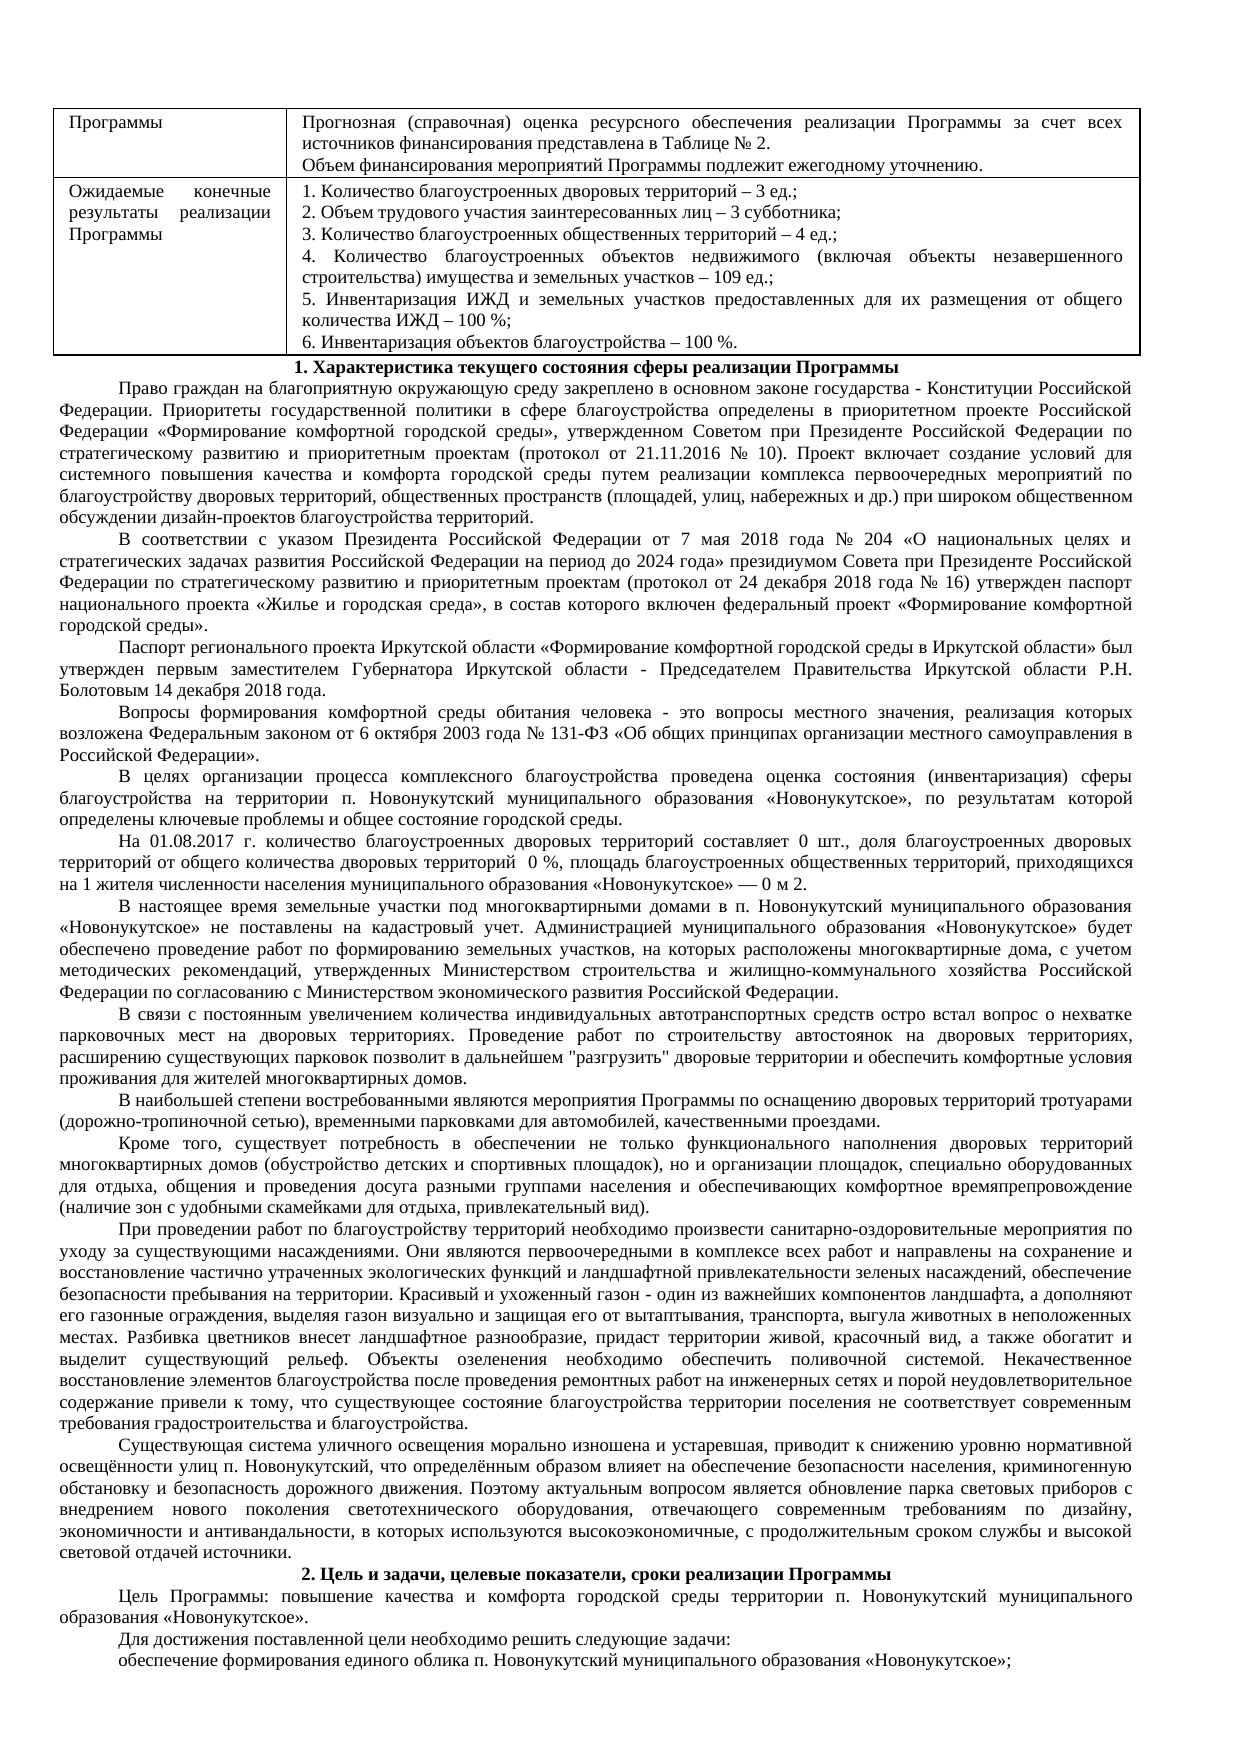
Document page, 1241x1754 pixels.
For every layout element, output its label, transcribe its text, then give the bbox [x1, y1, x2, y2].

text Существующая система уличного освещения морально изношена и устаревшая, приводит к снижению уровню нормативной освещённости улиц п. Новонукутский, что определённым образом влияет на обеспечение безопасности населения, криминогенную обстановку и безопасность дорожного движения. Поэтому актуальным вопросом является обновление парка световых приборов с внедрением нового поколения светотехнического оборудования, отвечающего современным требованиям по дизайну, экономичности и антивандальности, в которых используются высокоэкономичные, с продолжительным сроком службы и высокой световой отдачей источники. [59, 1434, 1134, 1563]
text В настоящее время земельные участки под многоквартирными домами в п. Новонукутский муниципального образования «Новонукутское» не поставлены на кадастровый учет. Администрацией муниципального образования «Новонукутское» будет обеспечено проведение работ по формированию земельных участков, на которых расположены многоквартирные дома, с учетом методических рекомендаций, утвержденных Министерством строительства и жилищно-коммунального хозяйства Российской Федерации по согласованию с Министерством экономического развития Российской Федерации. [59, 894, 1134, 1002]
table_cell 1. Количество благоустроенных дворовых территорий – 3 ед.; 2. Объем трудового участия заинтересованных лиц – 3 субботника; 3. Количество благоустроенных общественных территорий – 4 ед.; 4. Количество благоустроенных объектов недвижимого (включая объекты незавершенного строительства) имущества и земельных участков – 109 ед.; 5. Инвентаризация ИЖД и земельных участков предоставленных для их размещения от общего количества ИЖД – 100 %; 6. Инвентаризация объектов благоустройства – 100 %. [287, 178, 1139, 354]
text Кроме того, существует потребность в обеспечении не только функционального наполнения дворовых территорий многоквартирных домов (обустройство детских и спортивных площадок), но и организации площадок, специально оборудованных для отдыха, общения и проведения досуга разными группами населения и обеспечивающих комфортное времяпрепровождение (наличие зон с удобными скамейками для отдыха, привлекательный вид). [59, 1132, 1134, 1218]
text 2. Цель и задачи, целевые показатели, сроки реализации Программы [59, 1563, 1134, 1584]
text В целях организации процесса комплексного благоустройства проведена оценка состояния (инвентаризация) сферы благоустройства на территории п. Новонукутский муниципального образования «Новонукутское», по результатам которой определены ключевые проблемы и общее состояние городской среды. [59, 765, 1134, 830]
text Для достижения поставленной цели необходимо решить следующие задачи: [59, 1628, 1134, 1649]
table_cell Ожидаемые конечные результаты реализации Программы [54, 178, 286, 354]
text Цель Программы: повышение качества и комфорта городской среды территории п. Новонукутский муниципального образования «Новонукутское». [59, 1584, 1134, 1628]
text 1. Характеристика текущего состояния сферы реализации Программы [59, 356, 1134, 377]
text Вопросы формирования комфортной среды обитания человека - это вопросы местного значения, реализация которых возложена Федеральным законом от 6 октября 2003 года № 131-ФЗ «Об общих принципах организации местного самоуправления в Российской Федерации». [59, 701, 1134, 765]
text При проведении работ по благоустройству территорий необходимо произвести санитарно-оздоровительные мероприятия по уходу за существующими насаждениями. Они являются первоочередными в комплексе всех работ и направлены на сохранение и восстановление частично утраченных экологических функций и ландшафтной привлекательности зеленых насаждений, обеспечение безопасности пребывания на территории. Красивый и ухоженный газон - один из важнейших компонентов ландшафта, а дополняют его газонные ограждения, выделяя газон визуально и защищая его от вытаптывания, транспорта, выгула животных в неположенных местах. Разбивка цветников внесет ландшафтное разнообразие, придаст территории живой, красочный вид, а также обогатит и выделит существующий рельеф. Объекты озеленения необходимо обеспечить поливочной системой. Некачественное восстановление элементов благоустройства после проведения ремонтных работ на инженерных сетях и порой неудовлетворительное содержание привели к тому, что существующее состояние благоустройства территории поселения не соответствует современным требования градостроительства и благоустройства. [59, 1218, 1134, 1434]
text В связи с постоянным увеличением количества индивидуальных автотранспортных средств остро встал вопрос о нехватке парковочных мест на дворовых территориях. Проведение работ по строительству автостоянок на дворовых территориях, расширению существующих парковок позволит в дальнейшем "разгрузить" дворовые территории и обеспечить комфортные условия проживания для жителей многоквартирных домов. [59, 1002, 1134, 1089]
table_cell Объемы и источники финансирования Программы [54, 109, 286, 177]
text Право граждан на благоприятную окружающую среду закреплено в основном законе государства - Конституции Российской Федерации. Приоритеты государственной политики в сфере благоустройства определены в приоритетном проекте Российской Федерации «Формирование комфортной городской среды», утвержденном Советом при Президенте Российской Федерации по стратегическому развитию и приоритетным проектам (протокол от 21.11.2016 № 10). Проект включает создание условий для системного повышения качества и комфорта городской среды путем реализации комплекса первоочередных мероприятий по благоустройству дворовых территорий, общественных пространств (площадей, улиц, набережных и др.) при широком общественном обсуждении дизайн-проектов благоустройства территорий. [59, 377, 1134, 528]
text Паспорт регионального проекта Иркутской области «Формирование комфортной городской среды в Иркутской области» был утвержден первым заместителем Губернатора Иркутской области - Председателем Правительства Иркутской области Р.Н. Болотовым 14 декабря 2018 года. [59, 636, 1134, 701]
text На 01.08.2017 г. количество благоустроенных дворовых территорий составляет 0 шт., доля благоустроенных дворовых территорий от общего количества дворовых территорий 0 %, площадь благоустроенных общественных территорий, приходящихся на 1 жителя численности населения муниципального образования «Новонукутское» –– 0 м 2. [59, 830, 1134, 894]
text обеспечение формирования единого облика п. Новонукутский муниципального образования «Новонукутское»; [59, 1649, 1134, 1671]
text В соответствии с указом Президента Российской Федерации от 7 мая 2018 года № 204 «О национальных целях и стратегических задачах развития Российской Федерации на период до 2024 года» президиумом Совета при Президенте Российской Федерации по стратегическому развитию и приоритетным проектам (протокол от 24 декабря 2018 года № 16) утвержден паспорт национального проекта «Жилье и городская среда», в состав которого включен федеральный проект «Формирование комфортной городской среды». [59, 528, 1134, 636]
text В наибольшей степени востребованными являются мероприятия Программы по оснащению дворовых территорий тротуарами (дорожно-тропиночной сетью), временными парковками для автомобилей, качественными проездами. [59, 1089, 1134, 1132]
